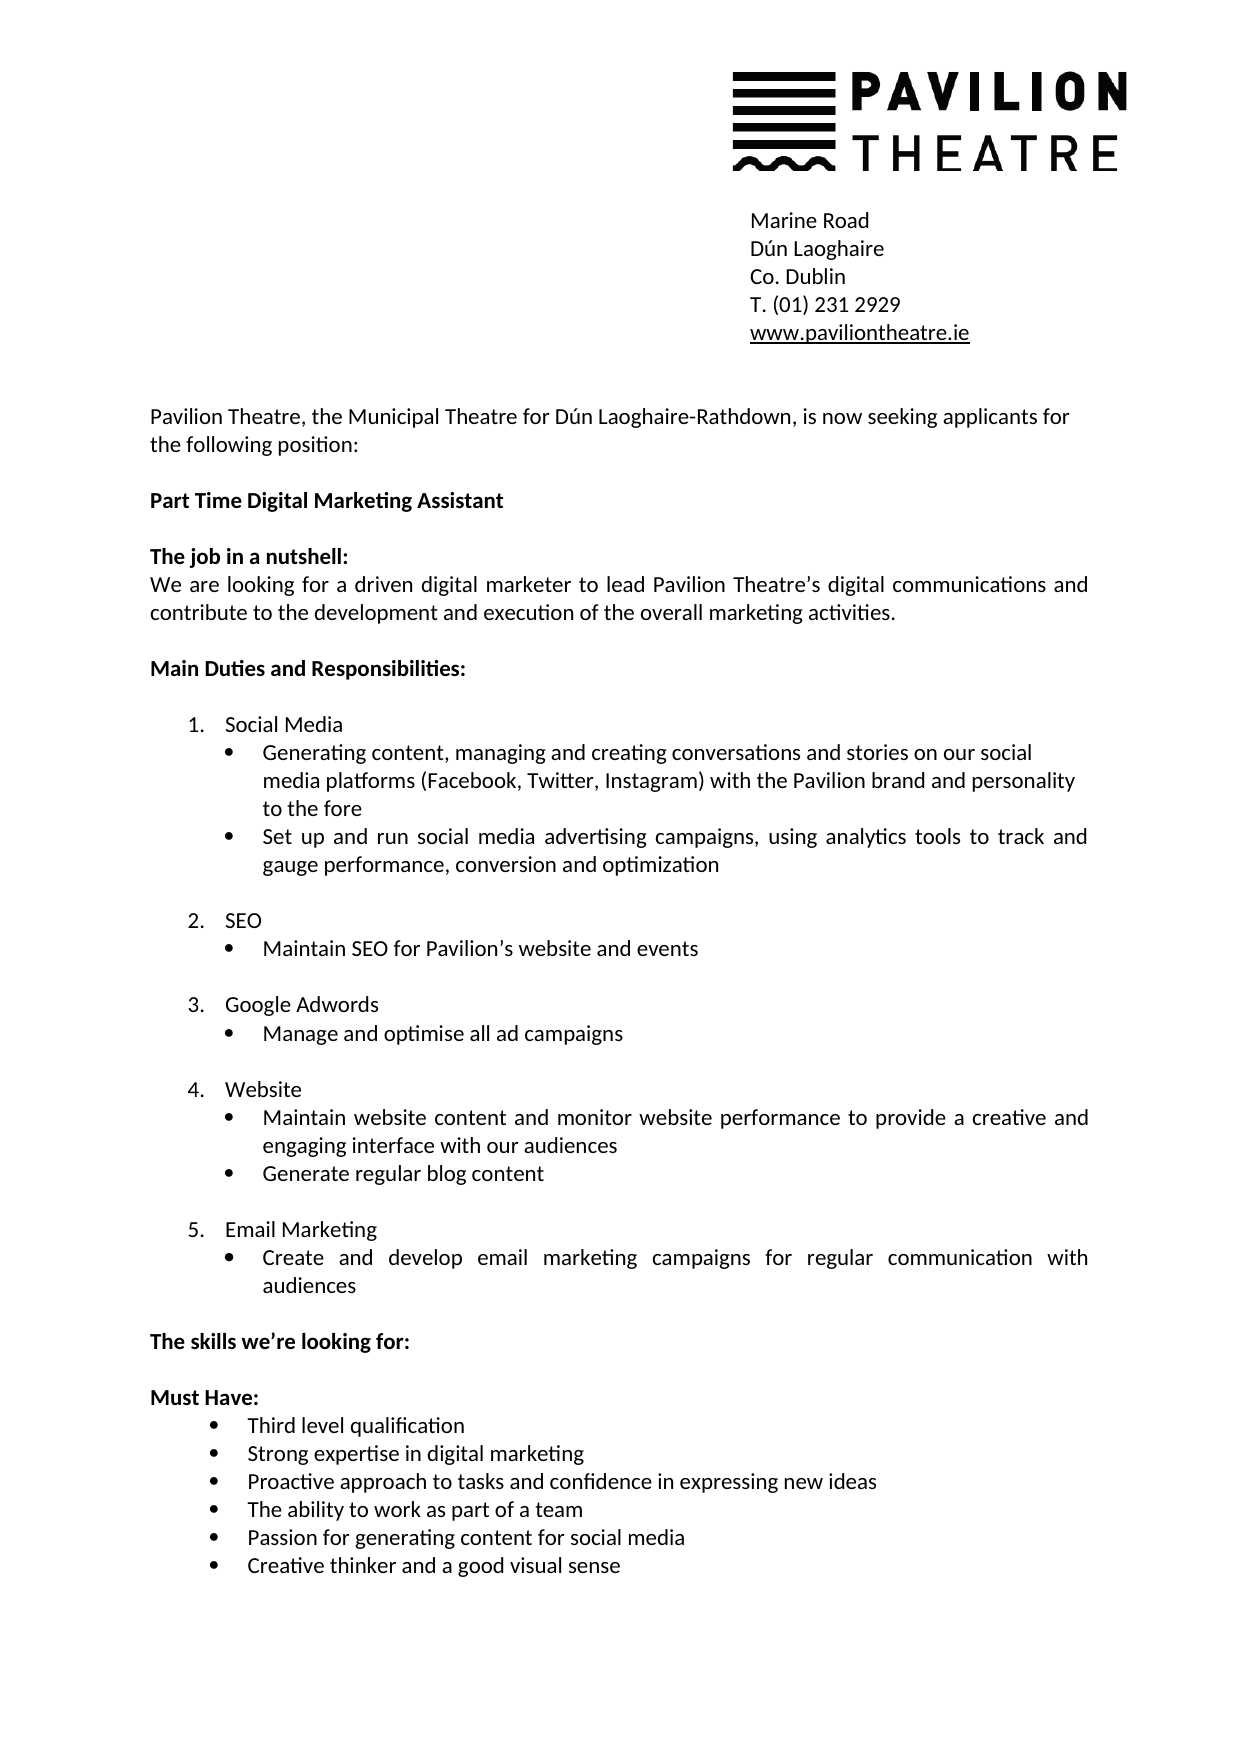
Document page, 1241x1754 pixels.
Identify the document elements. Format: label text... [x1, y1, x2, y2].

text T. (01) 231 2929 [675, 290, 1090, 318]
list Manage and optimise all ad campaigns [225, 1019, 1090, 1047]
text Marine Road [675, 206, 1090, 234]
text Main Duties and Responsibilities: [150, 654, 1090, 682]
list SEO [187, 907, 1090, 934]
list Set up and run social media advertising campaigns, using analytics tools to track and gauge performance, conversion and optimization [225, 822, 1090, 878]
list Google Adwords [187, 991, 1090, 1019]
text Part Time Digital Marketing Assistant [150, 486, 1090, 514]
text Dún Laoghaire [675, 234, 1090, 262]
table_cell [161, 1467, 1099, 1579]
text www.paviliontheatre.ie [750, 318, 1090, 374]
text Co. Dublin [675, 262, 1090, 290]
list Generating content, managing and creating conversations and stories on our social media platforms (Facebook, Twitter, Instagram) with the Pavilion brand and personality to the fore [225, 738, 1090, 822]
list Social Media [187, 710, 1090, 738]
list Maintain website content and monitor website performance to provide a creative and engaging interface with our audiences [225, 1103, 1090, 1159]
list Generate regular blog content [225, 1159, 1090, 1187]
list Maintain SEO for Pavilion’s website and events [225, 934, 1090, 963]
table_header Third level qualification Strong expertise in digital marketing [161, 1411, 1099, 1467]
list Website [187, 1075, 1090, 1103]
list Create and develop email marketing campaigns for regular communication with audiences [225, 1243, 1090, 1299]
text Pavilion Theatre, the Municipal Theatre for Dún Laoghaire-Rathdown, is now seeking applicants for the following position: [150, 402, 1090, 458]
text The skills we’re looking for: [150, 1327, 1090, 1355]
text We are looking for a driven digital marketer to lead Pavilion Theatre’s digital communications and contribute to the development and execution of the overall marketing activities. [150, 570, 1090, 626]
text Must Have: [150, 1383, 1090, 1411]
list Email Marketing [187, 1215, 1090, 1243]
text The job in a nutshell: [150, 542, 1090, 570]
